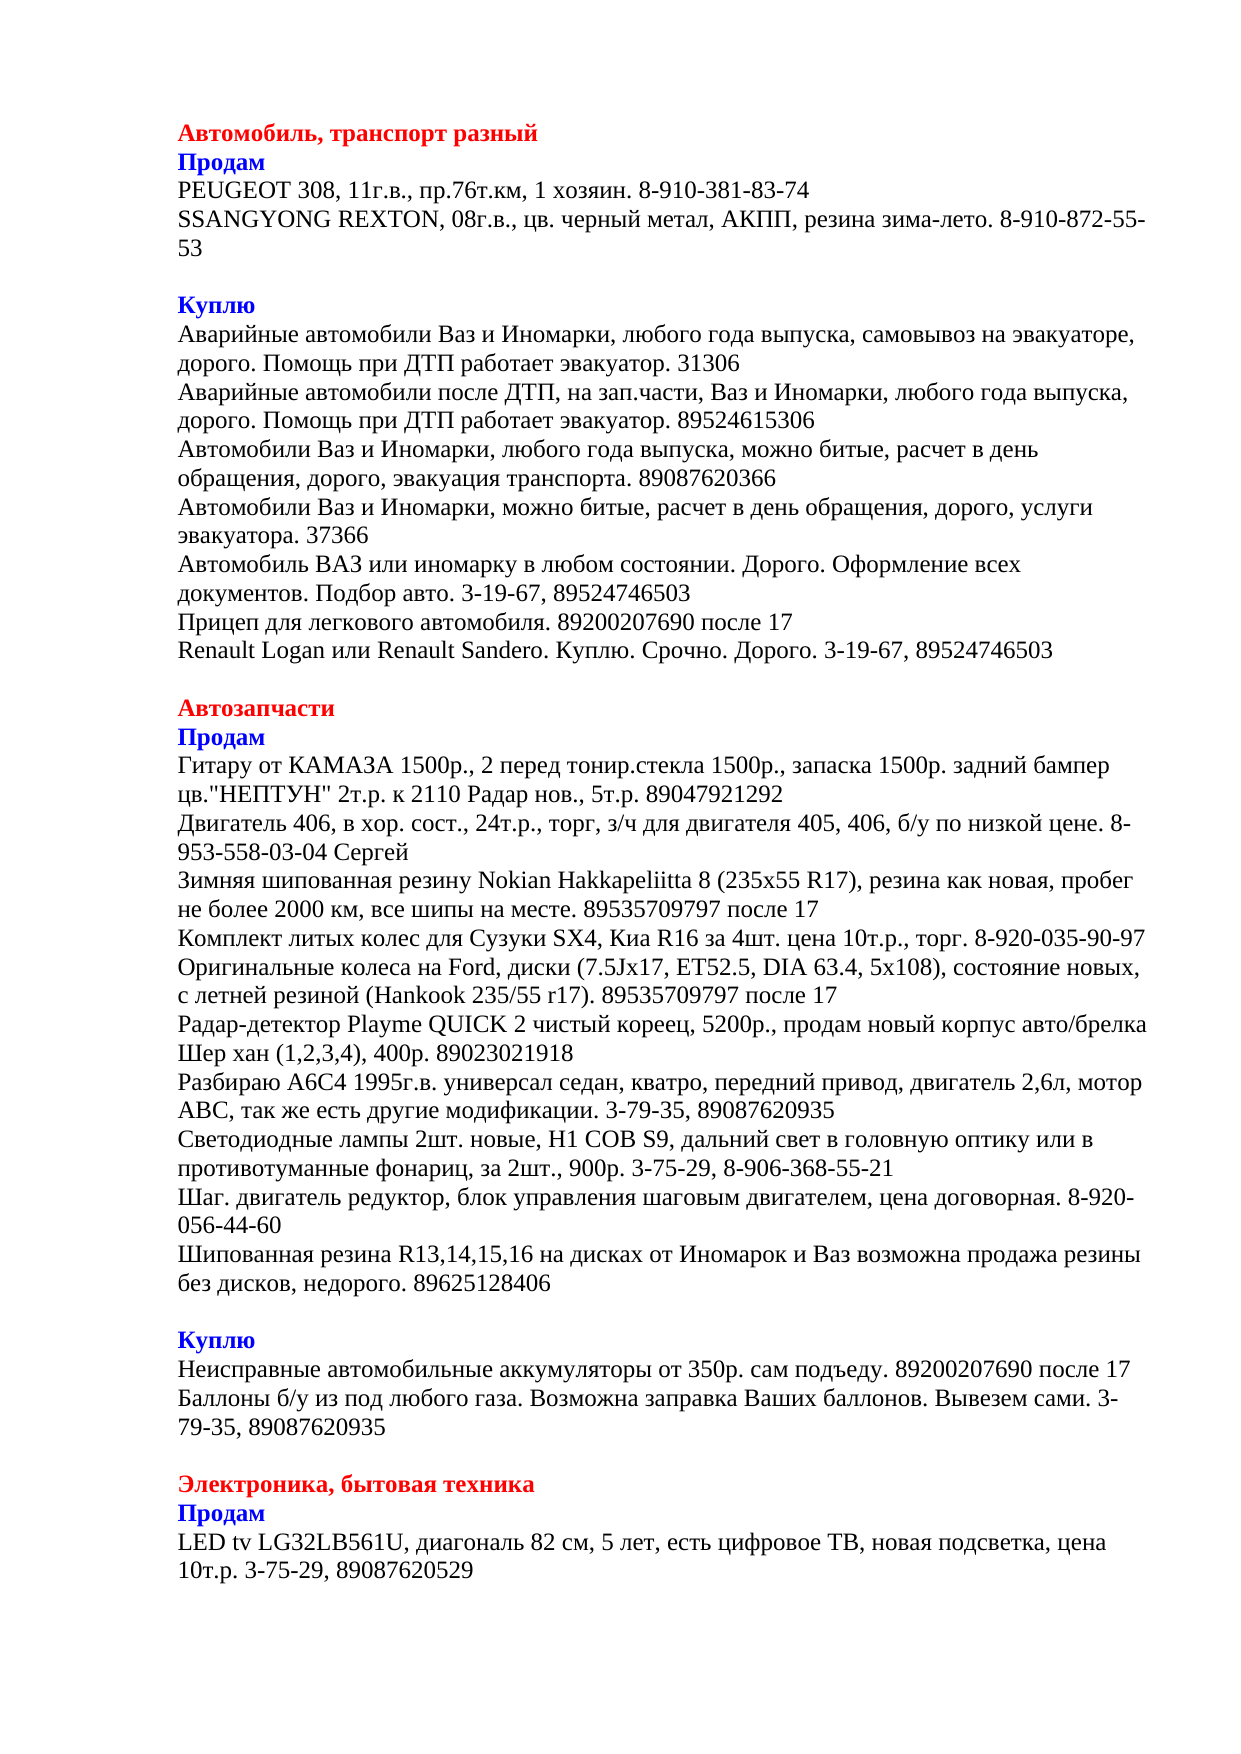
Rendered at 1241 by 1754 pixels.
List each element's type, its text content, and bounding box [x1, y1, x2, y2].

text Оригинальные колеса на Ford, диски (7.5Jx17, ET52.5, DIA 63.4, 5x108), состояние новых, с летней резиной (Hankook 235/55 r17). 89535709797 после 17 [177, 952, 1152, 1009]
text Гитару от КАМАЗА 1500р., 2 перед тонир.стекла 1500р., запаска 1500р. задний бампер цв."НЕПТУН" 2т.р. к 2110 Радар нов., 5т.р. 89047921292 [177, 751, 1152, 808]
subtitle Куплю [177, 1326, 1152, 1354]
text PEUGEOT 308, 11г.в., пр.76т.км, 1 хозяин. 8-910-381-83-74 [177, 176, 1152, 204]
text Двигатель 406, в хор. сост., 24т.р., торг, з/ч для двигателя 405, 406, б/у по низкой цене. 8-953-558-03-04 Сергей [177, 808, 1152, 866]
text Аварийные автомобили Ваз и Иномарки, любого года выпуска, самовывоз на эвакуаторе, дорого. Помощь при ДТП работает эвакуатор. 31306 [177, 319, 1152, 377]
text Шаг. двигатель редуктор, блок управления шаговым двигателем, цена договорная. 8-920-056-44-60 [177, 1182, 1152, 1239]
text LED tv LG32LB561U, диагональ 82 см, 5 лет, есть цифровое ТВ, новая подсветка, цена 10т.р. 3-75-29, 89087620529 [177, 1527, 1152, 1584]
text Прицеп для легкового автомобиля. 89200207690 после 17 [177, 607, 1152, 636]
text Радар-детектор Playme QUICK 2 чистый кореец, 5200р., продам новый корпус авто/брелка Шер хан (1,2,3,4), 400р. 89023021918 [177, 1009, 1152, 1067]
text Комплект литых колес для Сузуки SX4, Киа R16 за 4шт. цена 10т.р., торг. 8-920-035-90-97 [177, 923, 1152, 952]
subtitle Автомобиль, транспорт разный [177, 118, 1152, 147]
subtitle Продам [177, 1498, 1152, 1527]
subtitle Электроника, бытовая техника [177, 1469, 1152, 1498]
text Шипованная резина R13,14,15,16 на дисках от Иномарок и Ваз возможна продажа резины без дисков, недорого. 89625128406 [177, 1239, 1152, 1297]
subtitle Продам [177, 147, 1152, 176]
text Автомобили Ваз и Иномарки, можно битые, расчет в день обращения, дорого, услуги эвакуатора. 37366 [177, 492, 1152, 549]
text Rеnault Logan или Renault Sandero. Куплю. Срочно. Дорого. 3-19-67, 89524746503 [177, 636, 1152, 664]
subtitle Продам [177, 722, 1152, 751]
text Неисправные автомобильные аккумуляторы от 350р. сам подъеду. 89200207690 после 17 [177, 1354, 1152, 1383]
text Светодиодные лампы 2шт. новые, H1 COB S9, дальний свет в головную оптику или в противотуманные фонариц, за 2шт., 900р. 3-75-29, 8-906-368-55-21 [177, 1124, 1152, 1182]
text Зимняя шипованная резину Nokian Hakkapeliitta 8 (235x55 R17), резина как новая, пробег не более 2000 км, все шипы на месте. 89535709797 после 17 [177, 866, 1152, 923]
text SSANGYONG REXTON, 08г.в., цв. черный метал, АКПП, резина зима-лето. 8-910-872-55-53 [177, 204, 1152, 262]
text Автомобили Ваз и Иномарки, любого года выпуска, можно битые, расчет в день обращения, дорого, эвакуация транспорта. 89087620366 [177, 434, 1152, 492]
text Автомобиль ВАЗ или иномарку в любом состоянии. Дорого. Оформление всех документов. Подбор авто. 3-19-67, 89524746503 [177, 549, 1152, 607]
text Баллоны б/у из под любого газа. Возможна заправка Ваших баллонов. Вывезем сами. 3-79-35, 89087620935 [177, 1383, 1152, 1441]
subtitle Куплю [177, 291, 1152, 319]
text Разбираю А6С4 1995г.в. универсал седан, кватро, передний привод, двигатель 2,6л, мотор АВС, так же есть другие модификации. 3-79-35, 89087620935 [177, 1067, 1152, 1124]
subtitle Автозапчасти [177, 693, 1152, 722]
text Аварийные автомобили после ДТП, на зап.части, Ваз и Иномарки, любого года выпуска, дорого. Помощь при ДТП работает эвакуатор. 89524615306 [177, 377, 1152, 434]
